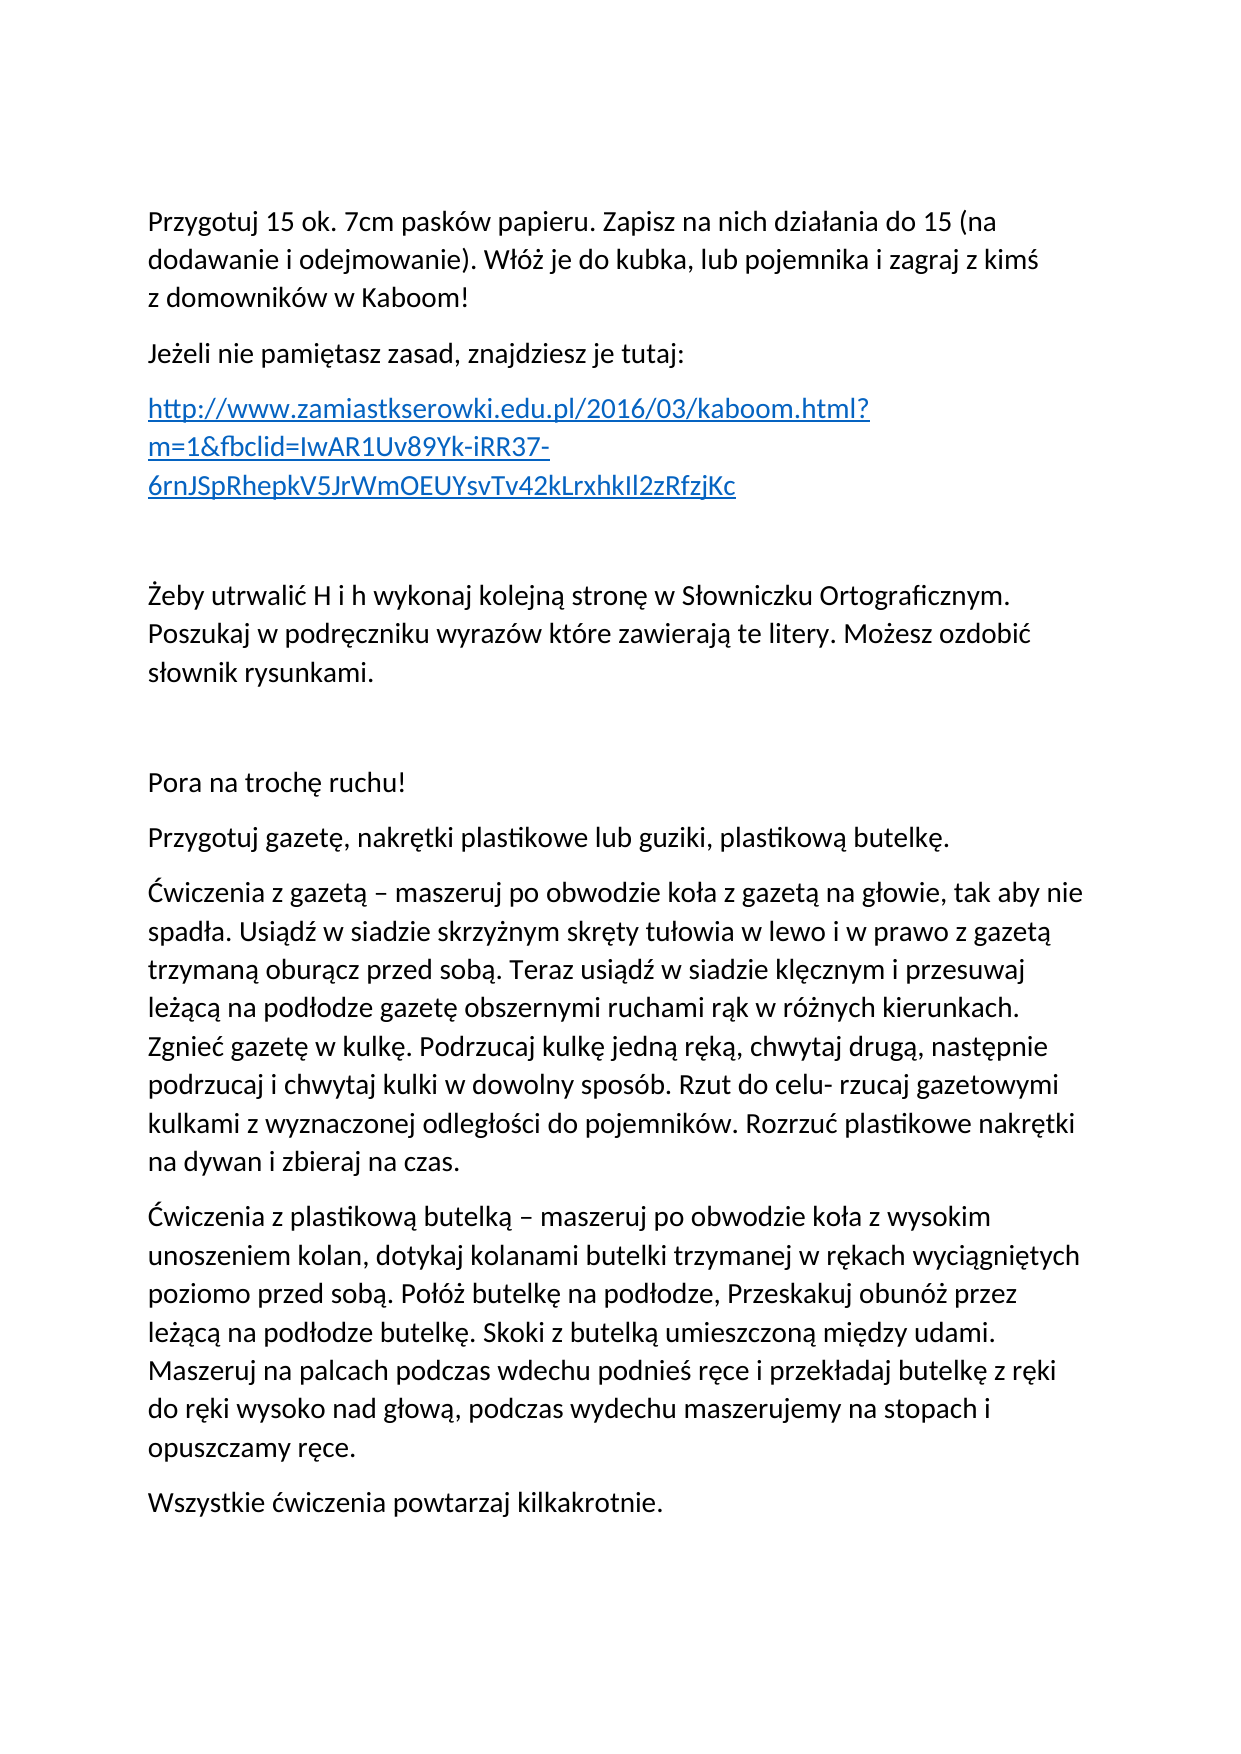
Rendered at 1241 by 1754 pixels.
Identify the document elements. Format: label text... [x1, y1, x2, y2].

text Pora na trochę ruchu! [148, 764, 1093, 799]
text Przygotuj 15 ok. 7cm pasków papieru. Zapisz na nich działania do 15 (na dodawanie i odejmowanie). Włóż je do kubka, lub pojemnika i zagraj z kimś z domowników w Kaboom! [148, 203, 1093, 315]
text Wszystkie ćwiczenia powtarzaj kilkakrotnie. [148, 1484, 1093, 1520]
text Ćwiczenia z gazetą – maszeruj po obwodzie koła z gazetą na głowie, tak aby nie spadła. Usiądź w siadzie skrzyżnym skręty tułowia w lewo i w prawo z gazetą trzymaną oburącz przed sobą. Teraz usiądź w siadzie klęcznym i przesuwaj leżącą na podłodze gazetę obszernymi ruchami rąk w różnych kierunkach. Zgnieć gazetę w kulkę. Podrzucaj kulkę jedną ręką, chwytaj drugą, następnie podrzucaj i chwytaj kulki w dowolny sposób. Rzut do celu- rzucaj gazetowymi kulkami z wyznaczonej odległości do pojemników. Rozrzuć plastikowe nakrętki na dywan i zbieraj na czas. [148, 874, 1093, 1179]
text Jeżeli nie pamiętasz zasad, znajdziesz je tutaj: [148, 335, 1093, 370]
text Żeby utrwalić H i h wykonaj kolejną stronę w Słowniczku Ortograficznym. Poszukaj w podręczniku wyrazów które zawierają te litery. Możesz ozdobić słownik rysunkami. [148, 577, 1093, 689]
text Przygotuj gazetę, nakrętki plastikowe lub guziki, plastikową butelkę. [148, 819, 1093, 855]
text Ćwiczenia z plastikową butelką – maszeruj po obwodzie koła z wysokim unoszeniem kolan, dotykaj kolanami butelki trzymanej w rękach wyciągniętych poziomo przed sobą. Połóż butelkę na podłodze, Przeskakuj obunóż przez leżącą na podłodze butelkę. Skoki z butelką umieszczoną między udami. Maszeruj na palcach podczas wdechu podnieś ręce i przekładaj butelkę z ręki do ręki wysoko nad głową, podczas wydechu maszerujemy na stopach i opuszczamy ręce. [148, 1198, 1093, 1464]
text http://www.zamiastkserowki.edu.pl/2016/03/kaboom.html?m=1&fbclid=IwAR1Uv89Yk-iRR37-6rnJSpRhepkV5JrWmOEUYsvTv42kLrxhkIl2zRfzjKc [148, 390, 1093, 502]
